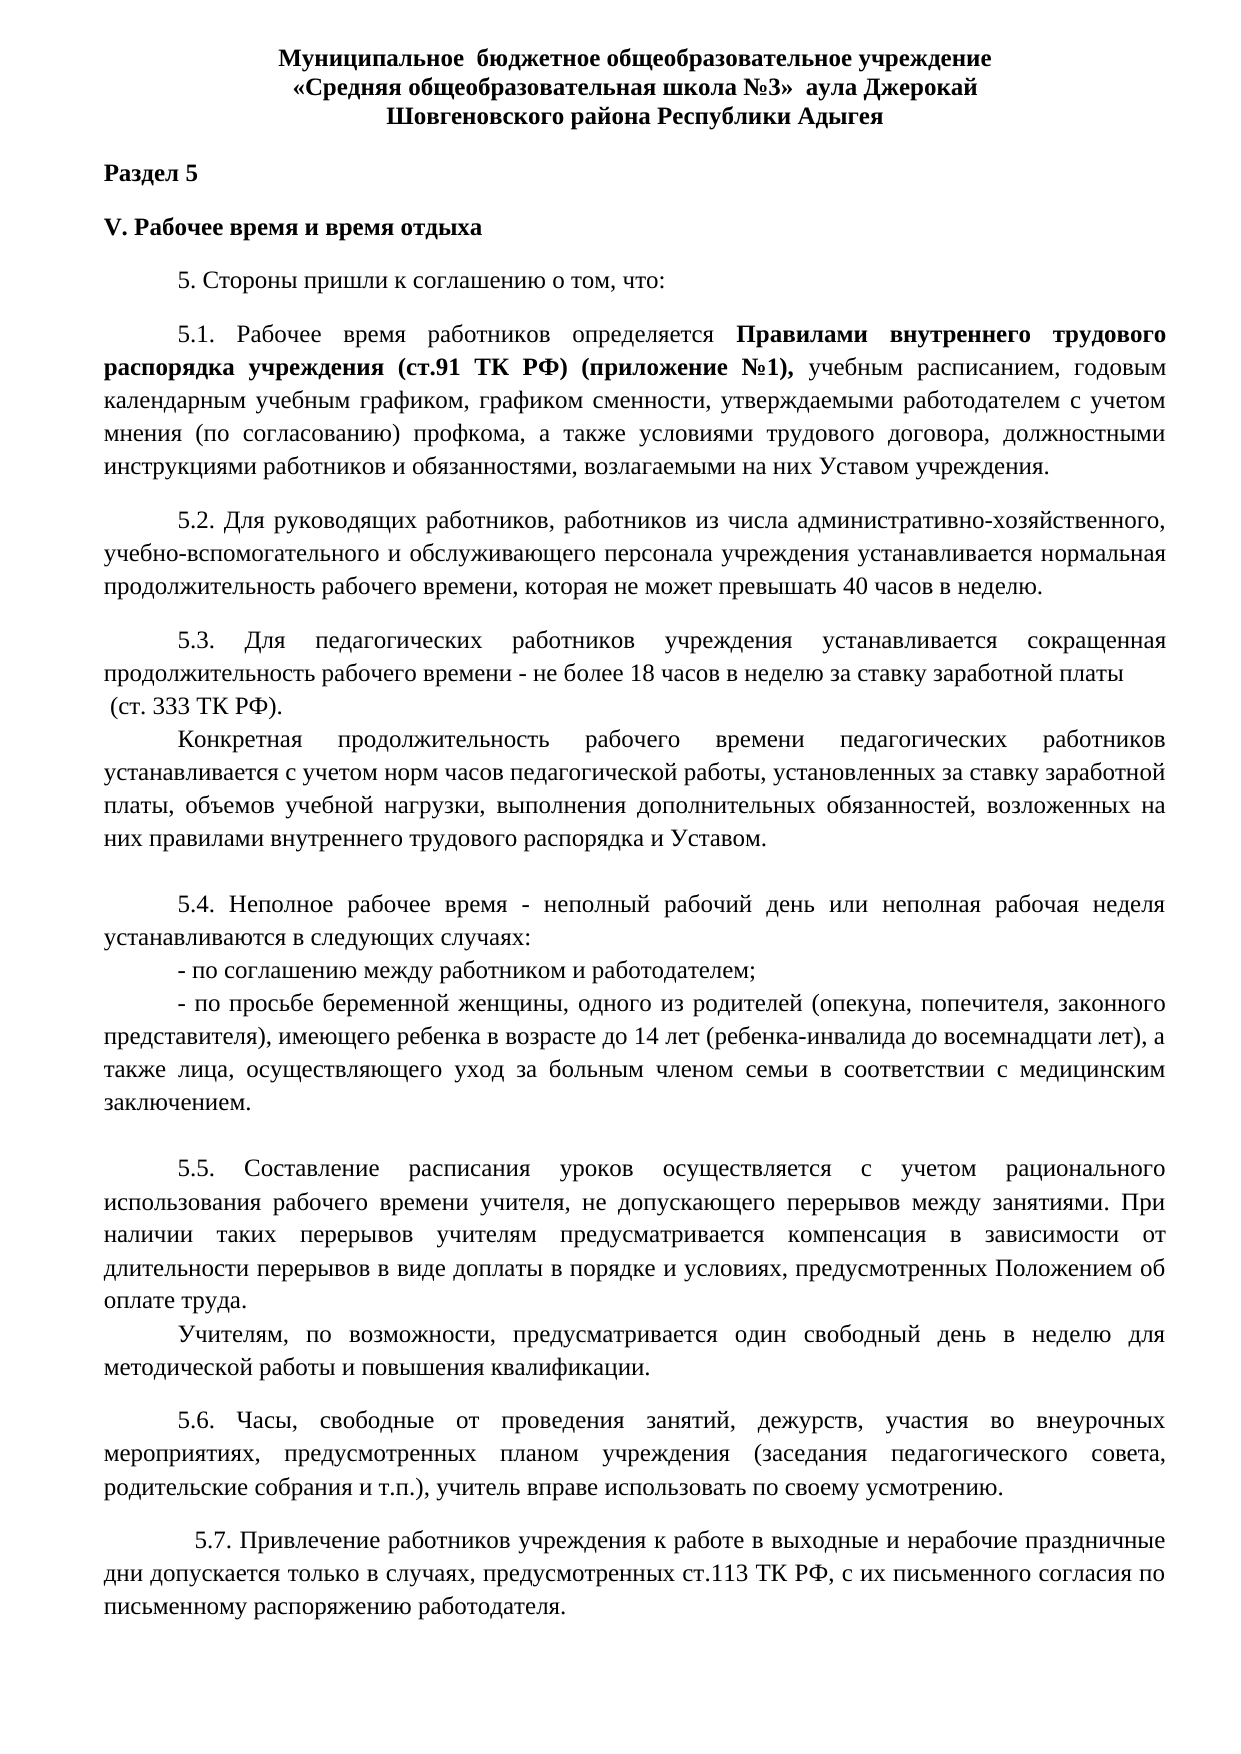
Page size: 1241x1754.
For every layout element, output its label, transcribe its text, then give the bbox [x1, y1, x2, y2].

text (ст. 333 ТК РФ). [103, 691, 1167, 720]
text Конкретная продолжительность рабочего времени педагогических работников устанавливается с учетом норм часов педагогической работы, установленных за ставку заработной платы, объемов учебной нагрузки, выполнения дополнительных обязанностей, возложенных на них правилами внутреннего трудового распорядка и Уставом. [103, 724, 1167, 852]
text 5.7. Привлечение работников учреждения к работе в выходные и нерабочие праздничные дни допускается только в случаях, предусмотренных ст.113 ТК РФ, с их письменного согласия по письменному распоряжению работодателя. [103, 1525, 1167, 1620]
text 5.5. Составление расписания уроков осуществляется с учетом рационального использования рабочего времени учителя, не допускающего перерывов между занятиями. При наличии таких перерывов учителям предусматривается компенсация в зависимости от длительности перерывов в виде доплаты в порядке и условиях, предусмотренных Положением об оплате труда. [103, 1153, 1167, 1314]
text V. Рабочее время и время отдыха [103, 212, 1167, 240]
text Раздел 5 [103, 158, 1167, 187]
text 5. Стороны пришли к соглашению о том, что: [103, 266, 1167, 294]
text - по просьбе беременной женщины, одного из родителей (опекуна, попечителя, законного представителя), имеющего ребенка в возрасте до 14 лет (ребенка-инвалида до восемнадцати лет), а также лица, осуществляющего уход за больным членом семьи в соответствии с медицинским заключением. [103, 988, 1167, 1116]
text 5.3. Для педагогических работников учреждения устанавливается сокращенная продолжительность рабочего времени - не более 18 часов в неделю за ставку заработной платы [103, 625, 1167, 687]
text 5.1. Рабочее время работников определяется Правилами внутреннего трудового распорядка учреждения (ст.91 ТК РФ) (приложение №1), учебным расписанием, годовым календарным учебным графиком, графиком сменности, утверждаемыми работодателем с учетом мнения (по согласованию) профкома, а также условиями трудового договора, должностными инструкциями работников и обязанностями, возлагаемыми на них Уставом учреждения. [103, 319, 1167, 480]
text 5.6. Часы, свободные от проведения занятий, дежурств, участия во внеурочных мероприятиях, предусмотренных планом учреждения (заседания педагогического совета, родительские собрания и т.п.), учитель вправе использовать по своему усмотрению. [103, 1406, 1167, 1500]
text - по соглашению между работником и работодателем; [103, 955, 1167, 984]
text 5.4. Неполное рабочее время - неполный рабочий день или неполная рабочая неделя устанавливаются в следующих случаях: [103, 889, 1167, 951]
text 5.2. Для руководящих работников, работников из числа административно-хозяйственного, учебно-вспомогательного и обслуживающего персонала учреждения устанавливается нормальная продолжительность рабочего времени, которая не может превышать 40 часов в неделю. [103, 505, 1167, 600]
text Учителям, по возможности, предусматривается один свободный день в неделю для методической работы и повышения квалификации. [103, 1319, 1167, 1380]
